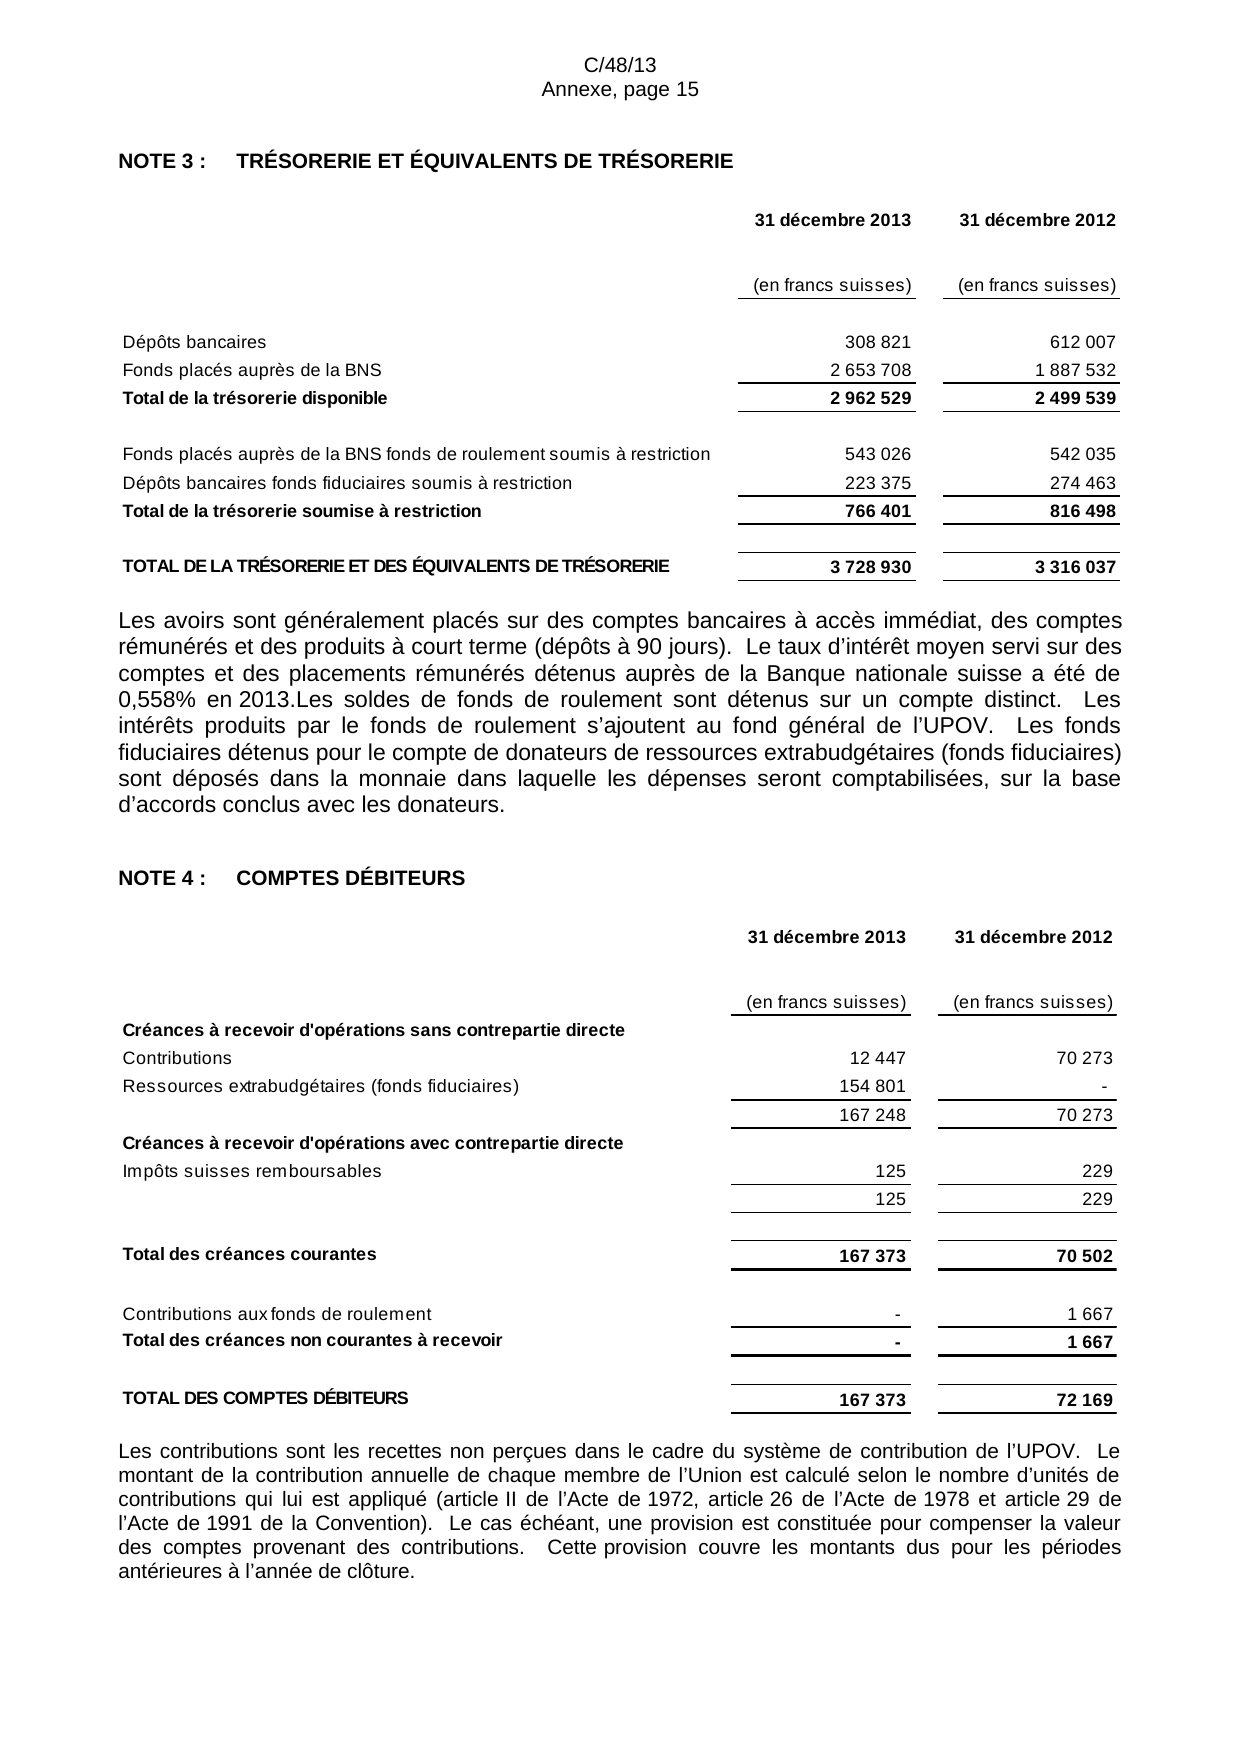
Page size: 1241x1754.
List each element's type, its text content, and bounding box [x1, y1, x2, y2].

text Les contributions sont les recettes non perçues dans le cadre du système de contribution de l’UPOV. Le montant de la contribution annuelle de chaque membre de l’Union est calculé selon le nombre d’unités de contributions qui lui est appliqué (article II de l’Acte de 1972, article 26 de l’Acte de 1978 et article 29 de l’Acte de 1991 de la Convention). Le cas échéant, une provision est constituée pour compenser la valeur des comptes provenant des contributions. Cette provision couvre les montants dus pour les périodes antérieures à l’année de clôture. [118, 1439, 1122, 1583]
subtitle Note 3 : Trésorerie et équivalents de trésorerie [118, 149, 1122, 173]
subtitle Note 4 : Comptes débiteurs [118, 866, 1122, 889]
text Les avoirs sont généralement placés sur des comptes bancaires à accès immédiat, des comptes rémunérés et des produits à court terme (dépôts à 90 jours). Le taux d’intérêt moyen servi sur des comptes et des placements rémunérés détenus auprès de la Banque nationale suisse a été de 0,558% en 2013.Les soldes de fonds de roulement sont détenus sur un compte distinct. Les intérêts produits par le fonds de roulement s’ajoutent au fond général de l’UPOV. Les fonds fiduciaires détenus pour le compte de donateurs de ressources extrabudgétaires (fonds fiduciaires) sont déposés dans la monnaie dans laquelle les dépenses seront comptabilisées, sur la base d’accords conclus avec les donateurs. [118, 607, 1122, 818]
